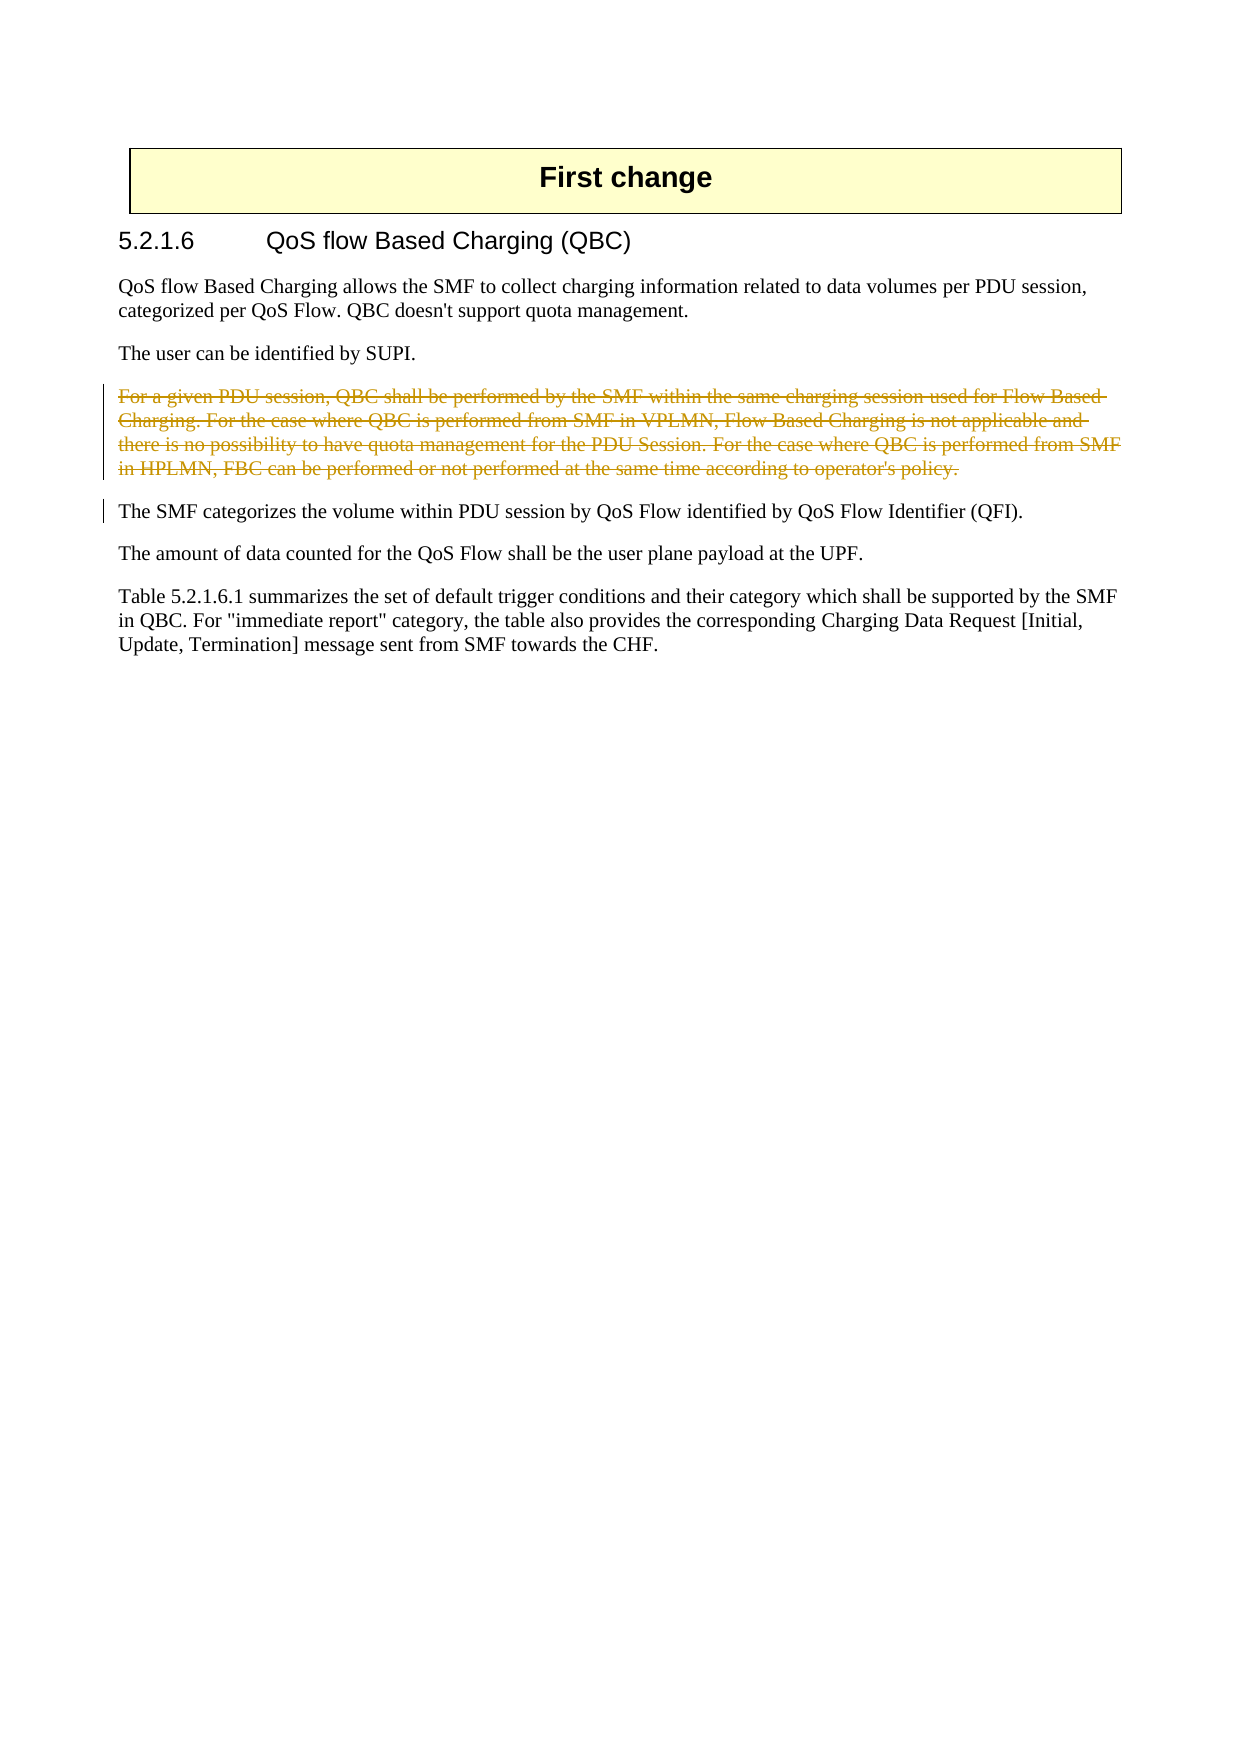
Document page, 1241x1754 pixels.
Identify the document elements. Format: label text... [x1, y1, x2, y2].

text QoS flow Based Charging allows the SMF to collect charging information related to data volumes per PDU session, categorized per QoS Flow. QBC doesn't support quota management. [118, 274, 1122, 322]
text Table 5.2.1.6.1 summarizes the set of default trigger conditions and their category which shall be supported by the SMF in QBC. For "immediate report" category, the table also provides the corresponding Charging Data Request [Initial, Update, Termination] message sent from SMF towards the CHF. [118, 584, 1122, 656]
text The user can be identified by SUPI. [118, 341, 1122, 365]
text 5.2.1.6 QoS flow Based Charging (QBC) [118, 226, 1122, 255]
text The amount of data counted for the QoS Flow shall be the user plane payload at the UPF. [118, 541, 1122, 565]
table_header First change [131, 149, 1121, 213]
text The SMF categorizes the volume within PDU session by QoS Flow identified by QoS Flow Identifier (QFI). [118, 498, 1122, 523]
